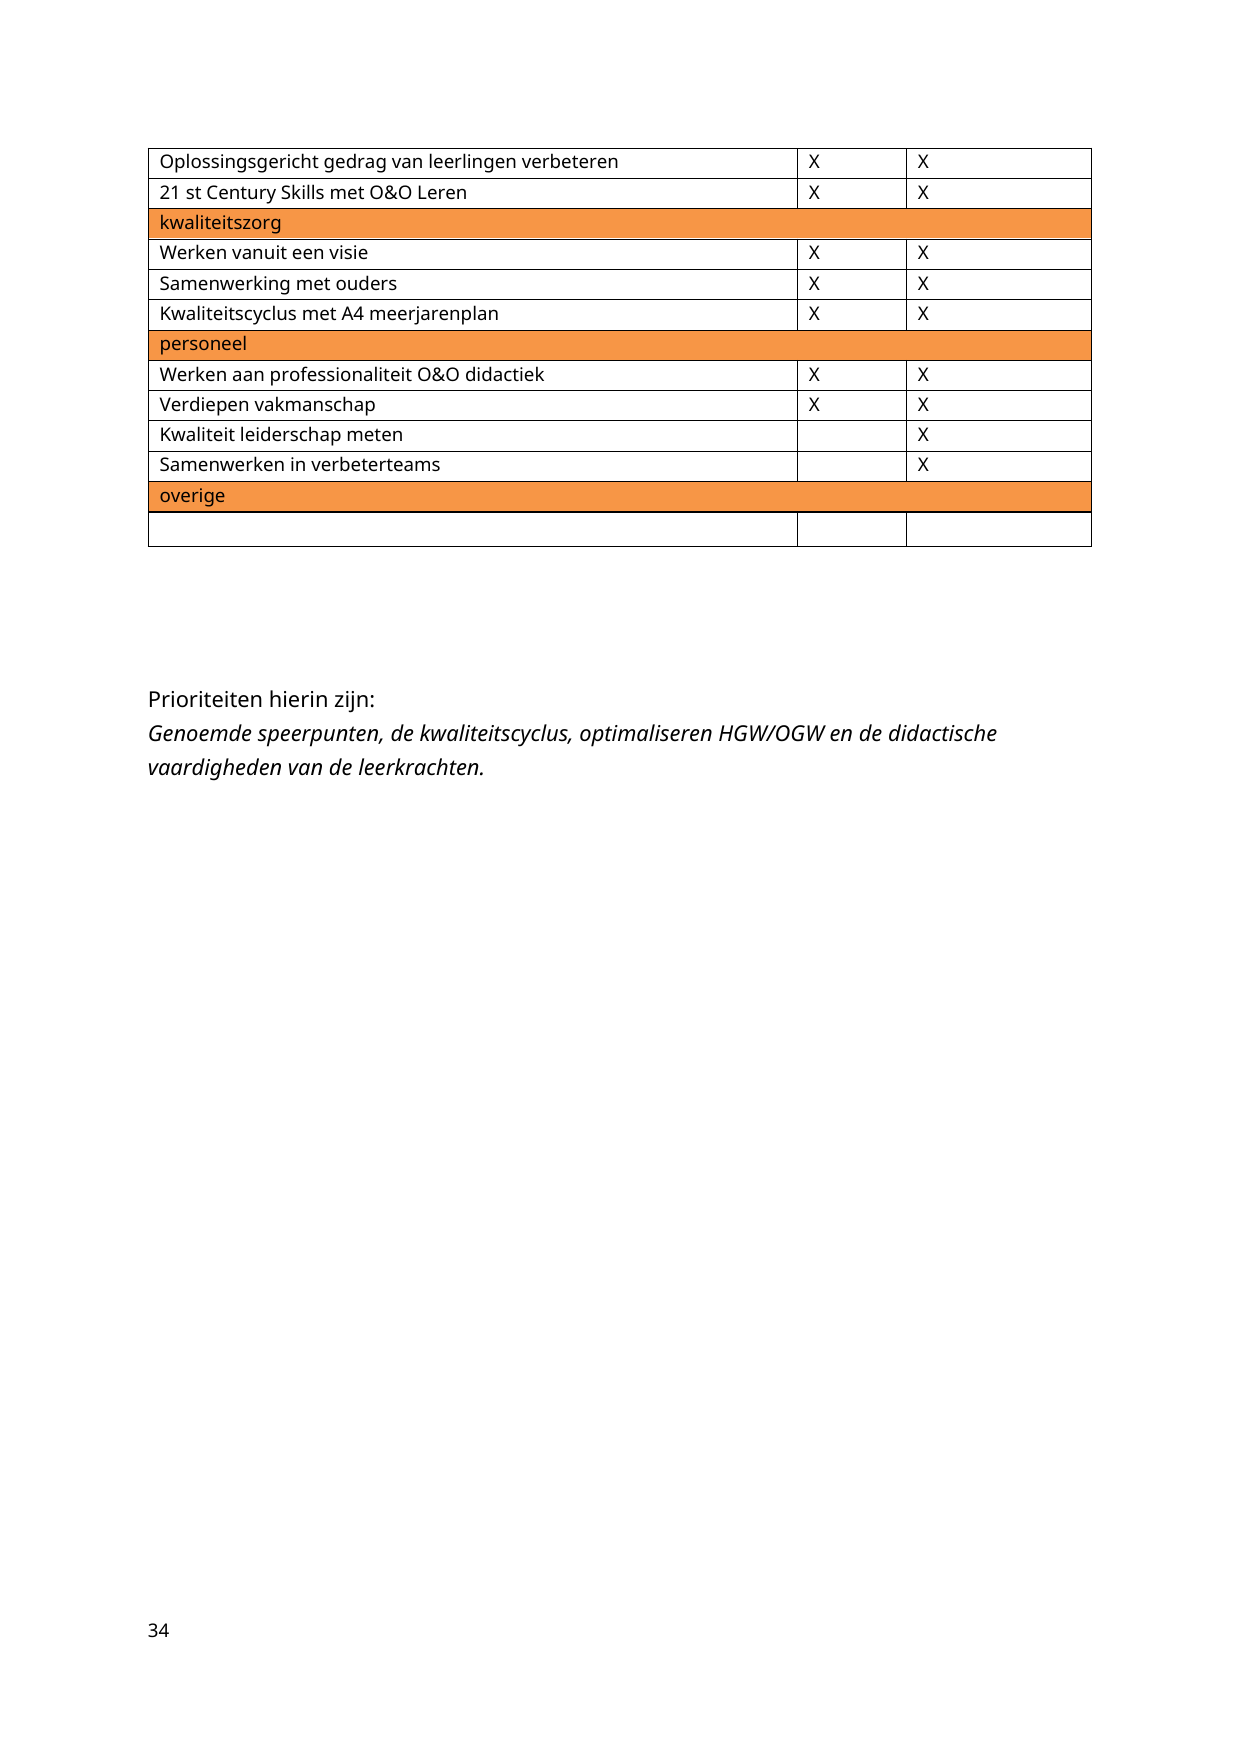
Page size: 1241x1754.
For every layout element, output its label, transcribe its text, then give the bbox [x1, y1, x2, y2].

table_cell X [798, 270, 906, 299]
table_cell Verdiepen vakmanschap [149, 391, 797, 420]
table_cell Werken vanuit een visie [149, 240, 797, 269]
table_cell kwaliteitszorg [149, 209, 1091, 238]
table_cell X [907, 300, 1091, 329]
table_cell X [798, 149, 906, 178]
table_cell Werken aan professionaliteit O&O didactiek [149, 361, 797, 390]
table_cell X [907, 391, 1091, 420]
table_cell personeel [149, 331, 1091, 360]
table_cell 21 st Century Skills met O&O Leren [149, 179, 797, 208]
text Prioriteiten hierin zijn: [148, 684, 1093, 713]
table_cell X [907, 361, 1091, 390]
table_cell X [798, 179, 906, 208]
table_cell [798, 452, 906, 481]
table_cell Samenwerken in verbeterteams [149, 452, 797, 481]
table_cell X [907, 421, 1091, 451]
table_cell X [907, 149, 1091, 178]
table_cell X [798, 300, 906, 329]
table_cell Samenwerking met ouders [149, 270, 797, 299]
table_cell [798, 421, 906, 451]
table_cell Kwaliteit leiderschap meten [149, 421, 797, 451]
table_cell X [907, 240, 1091, 269]
table_cell [149, 513, 797, 546]
table_cell X [798, 240, 906, 269]
table_cell X [907, 270, 1091, 299]
table_cell [798, 513, 906, 546]
table_cell X [798, 391, 906, 420]
table_cell X [907, 179, 1091, 208]
table_cell X [907, 452, 1091, 481]
table_cell Oplossingsgericht gedrag van leerlingen verbeteren [149, 149, 797, 178]
table_cell X [798, 361, 906, 390]
table_cell Kwaliteitscyclus met A4 meerjarenplan [149, 300, 797, 329]
table_cell overige [149, 482, 1091, 511]
text Genoemde speerpunten, de kwaliteitscyclus, optimaliseren HGW/OGW en de didactische vaardigheden van de leerkrachten. [148, 718, 1093, 782]
table_cell [907, 513, 1091, 546]
